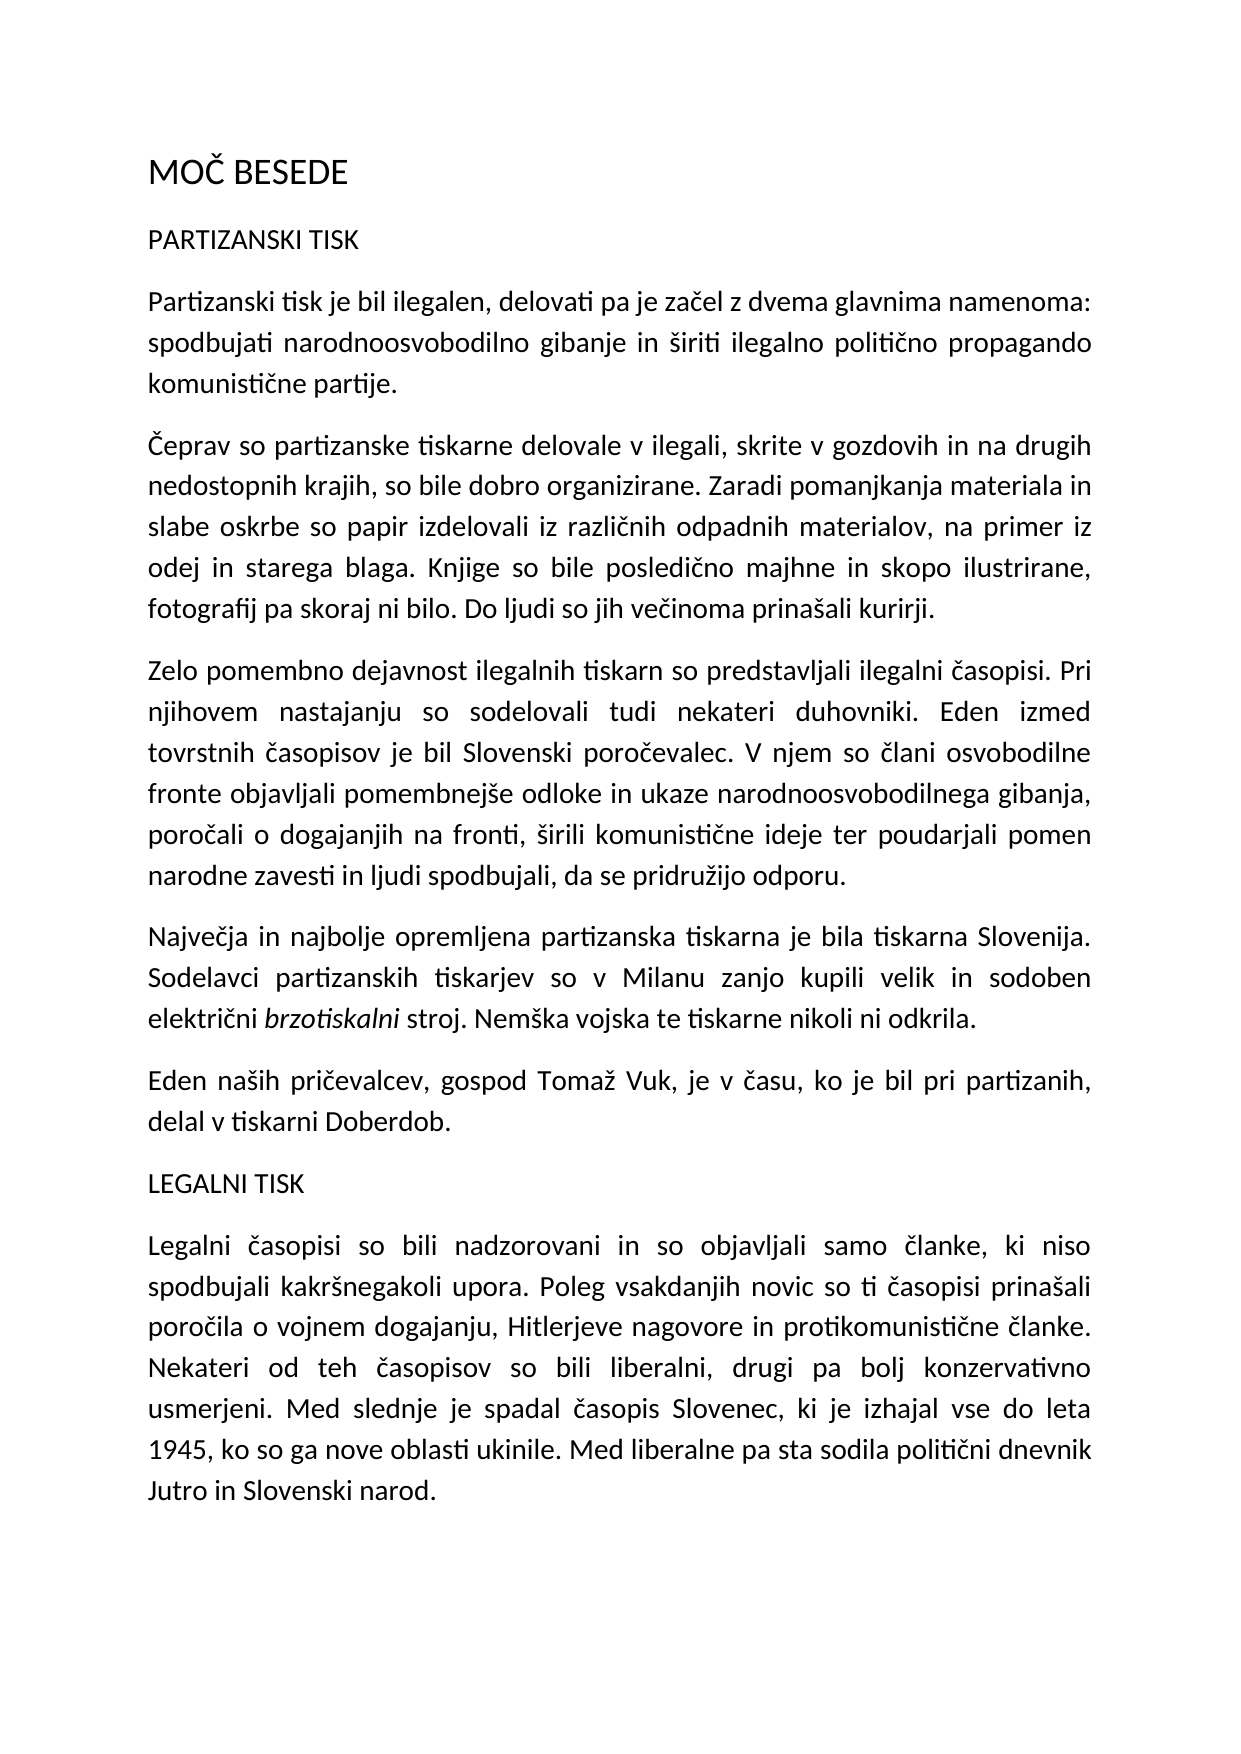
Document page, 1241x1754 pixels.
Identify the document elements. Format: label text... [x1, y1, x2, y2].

text MOČ BESEDE [148, 148, 1093, 193]
text LEGALNI TISK [148, 1165, 1093, 1201]
text PARTIZANSKI TISK [148, 221, 1093, 257]
text Največja in najbolje opremljena partizanska tiskarna je bila tiskarna Slovenija. Sodelavci partizanskih tiskarjev so v Milanu zanjo kupili velik in sodoben električni brzotiskalni stroj. Nemška vojska te tiskarne nikoli ni odkrila. [148, 918, 1093, 1036]
text Legalni časopisi so bili nadzorovani in so objavljali samo članke, ki niso spodbujali kakršnegakoli upora. Poleg vsakdanjih novic so ti časopisi prinašali poročila o vojnem dogajanju, Hitlerjeve nagovore in protikomunistične članke. Nekateri od teh časopisov so bili liberalni, drugi pa bolj konzervativno usmerjeni. Med slednje je spadal časopis Slovenec, ki je izhajal vse do leta 1945, ko so ga nove oblasti ukinile. Med liberalne pa sta sodila politični dnevnik Jutro in Slovenski narod. [148, 1227, 1093, 1508]
text Partizanski tisk je bil ilegalen, delovati pa je začel z dvema glavnima namenoma: spodbujati narodnoosvobodilno gibanje in širiti ilegalno politično propagando komunistične partije. [148, 283, 1093, 400]
text Eden naših pričevalcev, gospod Tomaž Vuk, je v času, ko je bil pri partizanih, delal v tiskarni Doberdob. [148, 1062, 1093, 1139]
text Zelo pomembno dejavnost ilegalnih tiskarn so predstavljali ilegalni časopisi. Pri njihovem nastajanju so sodelovali tudi nekateri duhovniki. Eden izmed tovrstnih časopisov je bil Slovenski poročevalec. V njem so člani osvobodilne fronte objavljali pomembnejše odloke in ukaze narodnoosvobodilnega gibanja, poročali o dogajanjih na fronti, širili komunistične ideje ter poudarjali pomen narodne zavesti in ljudi spodbujali, da se pridružijo odporu. [148, 652, 1093, 892]
text Čeprav so partizanske tiskarne delovale v ilegali, skrite v gozdovih in na drugih nedostopnih krajih, so bile dobro organizirane. Zaradi pomanjkanja materiala in slabe oskrbe so papir izdelovali iz različnih odpadnih materialov, na primer iz odej in starega blaga. Knjige so bile posledično majhne in skopo ilustrirane, fotografij pa skoraj ni bilo. Do ljudi so jih večinoma prinašali kurirji. [148, 427, 1093, 626]
